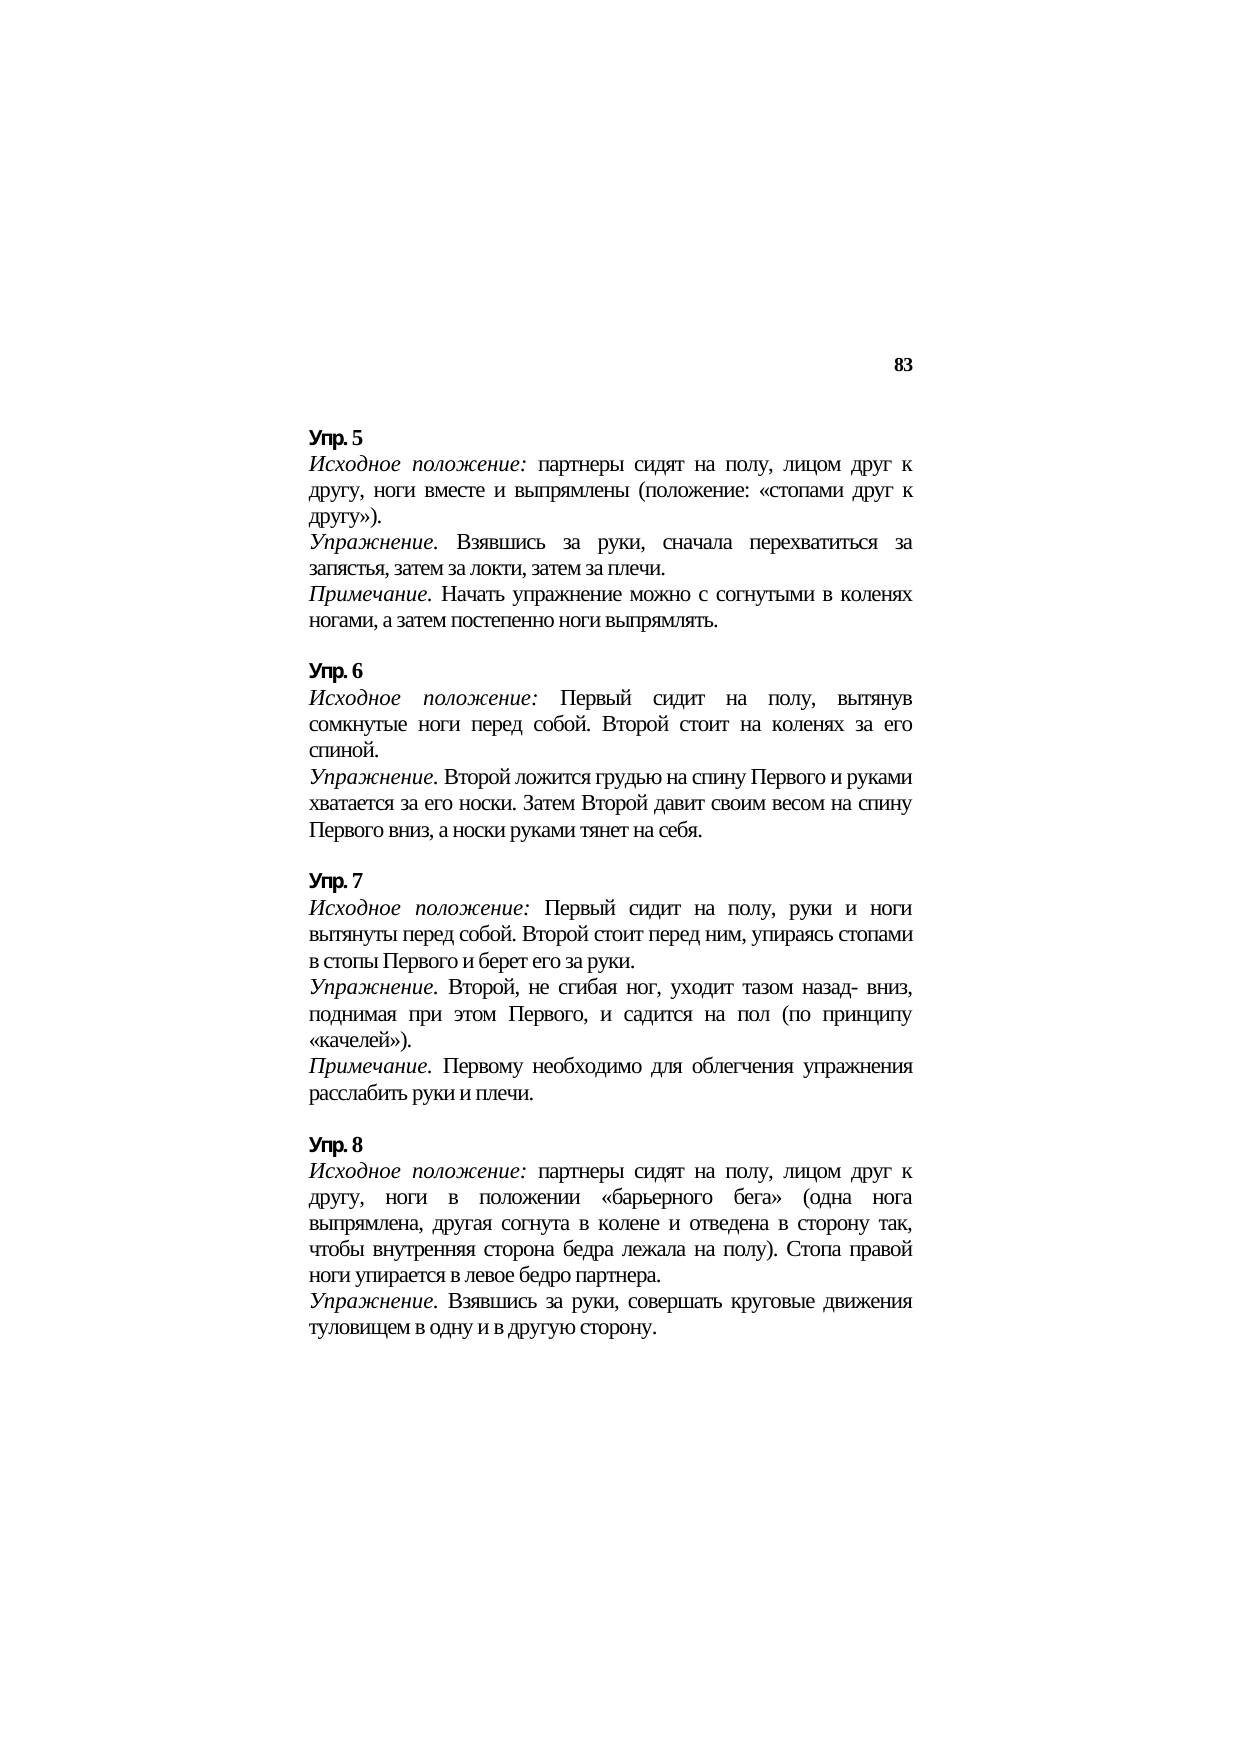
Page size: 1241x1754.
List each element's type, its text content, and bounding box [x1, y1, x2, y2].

text Упр. 8 [308, 1131, 915, 1157]
text Упражнение. Взявшись за руки, сначала перехватиться за запястья, затем за локти, затем за плечи. [308, 529, 913, 581]
text Исходное положение: Первый сидит на полу, руки и ноги вытянуты перед собой. Второй стоит перед ним, упираясь стопами в стопы Первого и берет его за руки. [308, 894, 913, 973]
text Упражнение. Второй ложится грудью на спину Первого и руками хватается за его носки. Затем Второй давит своим весом на спину Первого вниз, а носки руками тянет на себя. [308, 763, 913, 843]
text Примечание. Начать упражнение можно с согнутыми в коленях ногами, а затем постепенно ноги выпрямлять. [308, 581, 913, 633]
text Упражнение. Взявшись за руки, совершать круговые движения туловищем в одну и в другую сторону. [308, 1287, 913, 1339]
text Упр. 7 [308, 868, 915, 894]
text Упражнение. Второй, не сгибая ног, уходит тазом назад- вниз, поднимая при этом Первого, и садится на пол (по принципу «качелей»). [308, 973, 913, 1053]
text Исходное положение: партнеры сидят на полу, лицом друг к другу, ноги в положении «барьерного бега» (одна нога выпрямлена, другая согнута в колене и отведена в сторону так, чтобы внутренняя сторона бедра лежала на полу). Стопа правой ноги упирается в левое бедро партнера. [308, 1157, 913, 1287]
text Упр. 6 [308, 657, 915, 684]
text 83 [894, 356, 914, 376]
text Примечание. Первому необходимо для облегчения упражнения расслабить руки и плечи. [308, 1053, 913, 1106]
text Исходное положение: Первый сидит на полу, вытянув сомкнутые ноги перед собой. Второй стоит на коленях за его спиной. [308, 684, 913, 763]
text Исходное положение: партнеры сидят на полу, лицом друг к другу, ноги вместе и выпрямлены (положение: «стопами друг к другу»). [308, 451, 913, 529]
text Упр. 5 [308, 424, 915, 451]
